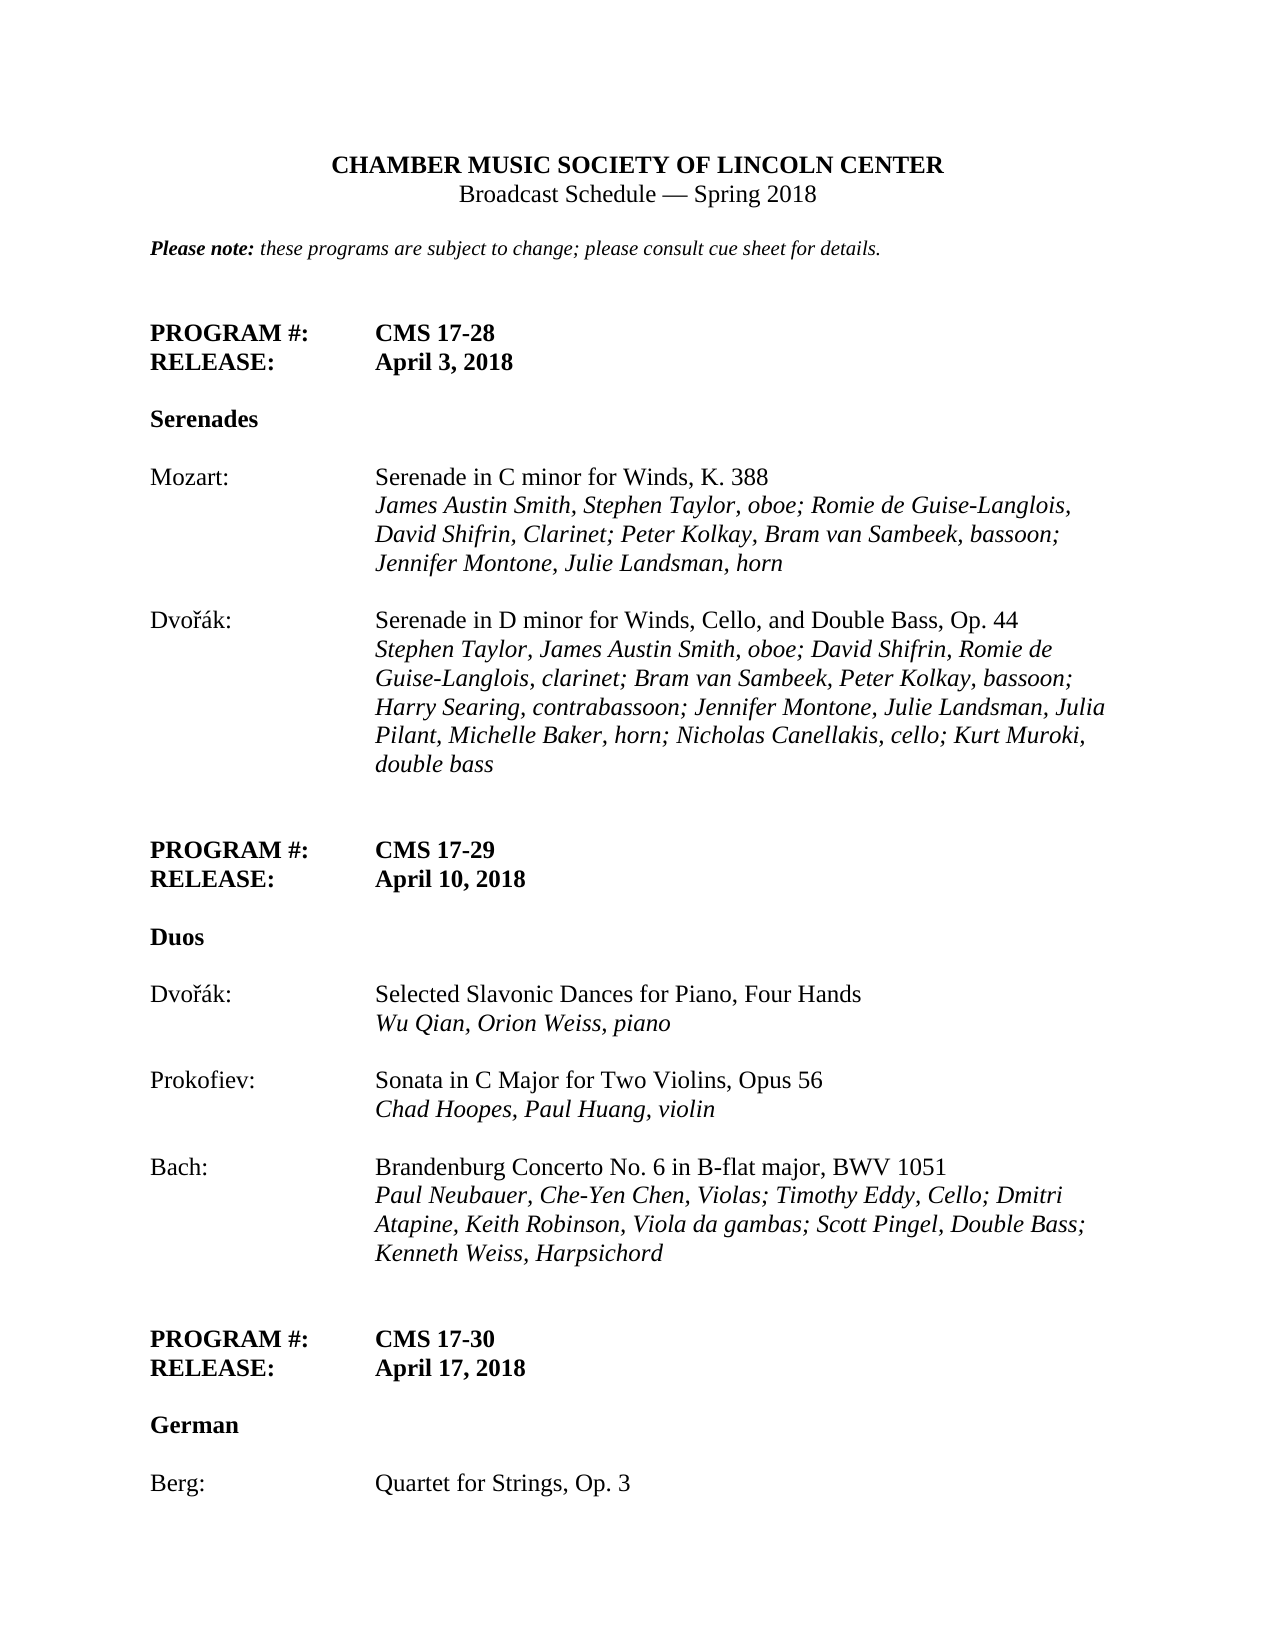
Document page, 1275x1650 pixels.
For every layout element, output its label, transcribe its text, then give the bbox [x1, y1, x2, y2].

text Duos [150, 922, 1125, 950]
text Serenades [150, 404, 1125, 433]
text PROGRAM #: CMS 17-30 [150, 1324, 1125, 1353]
text Please note: these programs are subject to change; please consult cue sheet for details. [150, 236, 1125, 260]
text German [150, 1410, 1125, 1439]
text Wu Qian, Orion Weiss, piano [300, 1008, 1125, 1037]
text RELEASE: April 17, 2018 [150, 1353, 1125, 1382]
text PROGRAM #: CMS 17-28 [150, 318, 1125, 347]
text Berg: Quartet for Strings, Op. 3 [150, 1468, 1125, 1497]
text RELEASE: April 3, 2018 [150, 347, 1125, 375]
text Dvořák: Selected Slavonic Dances for Piano, Four Hands [150, 979, 1125, 1008]
text Prokofiev: Sonata in C Major for Two Violins, Opus 56 [150, 1065, 1125, 1094]
text Stephen Taylor, James Austin Smith, oboe; David Shifrin, Romie de Guise-Langlois, clarinet; Bram van Sambeek, Peter Kolkay, bassoon; Harry Searing, contrabassoon; Jennifer Montone, Julie Landsman, Julia Pilant, Michelle Baker, horn; Nicholas Canellakis, cello; Kurt Muroki, double bass [375, 634, 1125, 778]
text Chad Hoopes, Paul Huang, violin [300, 1094, 1125, 1123]
text Mozart: Serenade in C minor for Winds, K. 388 [150, 462, 1125, 490]
text Dvořák: Serenade in D minor for Winds, Cello, and Double Bass, Op. 44 [150, 605, 1125, 634]
text Bach: Brandenburg Concerto No. 6 in B-flat major, BWV 1051 [150, 1152, 1125, 1180]
text James Austin Smith, Stephen Taylor, oboe; Romie de Guise-Langlois, David Shifrin, Clarinet; Peter Kolkay, Bram van Sambeek, bassoon; Jennifer Montone, Julie Landsman, horn [375, 490, 1125, 577]
text Broadcast Schedule — Spring 2018 [150, 179, 1125, 207]
text RELEASE: April 10, 2018 [150, 864, 1125, 893]
text Paul Neubauer, Che-Yen Chen, Violas; Timothy Eddy, Cello; Dmitri Atapine, Keith Robinson, Viola da gambas; Scott Pingel, Double Bass; Kenneth Weiss, Harpsichord [375, 1180, 1125, 1267]
text CHAMBER MUSIC SOCIETY OF LINCOLN CENTER [150, 150, 1125, 179]
text PROGRAM #: CMS 17-29 [150, 835, 1125, 864]
